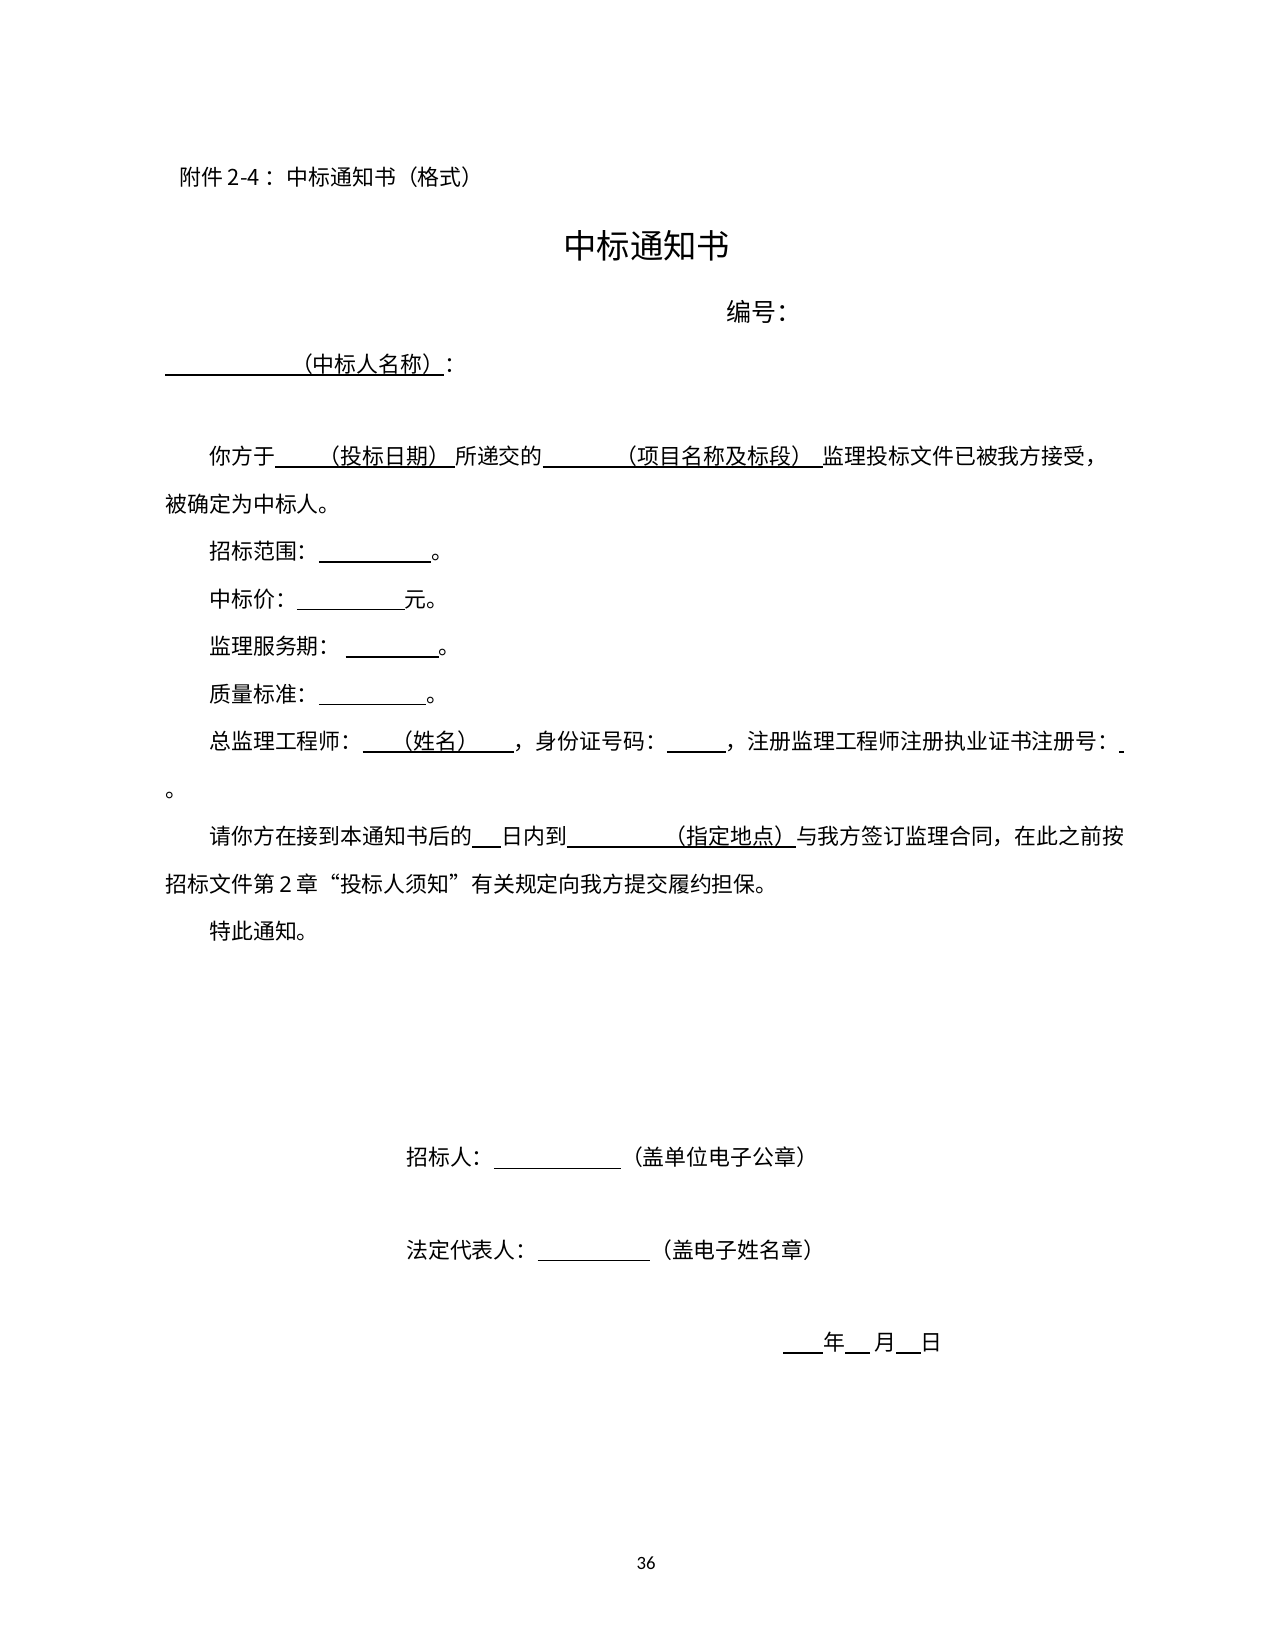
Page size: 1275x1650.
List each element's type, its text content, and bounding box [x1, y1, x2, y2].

text 中标价： 元。 [165, 582, 1127, 613]
text 你方于 （投标日期） 所递交的 （项目名称及标段） 监理投标文件已被我方接受，被确定为中标人。 [165, 439, 1127, 518]
text 法定代表人： （盖电子姓名章） [165, 1233, 1127, 1264]
text （中标人名称）： [165, 347, 1127, 378]
text 编号： [165, 292, 1127, 329]
text 中标通知书 [165, 220, 1127, 268]
text 请你方在接到本通知书后的 日内到 （指定地点）与我方签订监理合同，在此之前按招标文件第2章“投标人须知”有关规定向我方提交履约担保。 [165, 819, 1127, 898]
text 监理服务期： 。 [165, 629, 1127, 661]
subtitle 附件2-4 ：中标通知书（格式） [165, 160, 1127, 192]
text 总监理工程师： （姓名） ，身份证号码： ，注册监理工程师注册执业证书注册号： 。 [165, 724, 1127, 803]
text 招标人： （盖单位电子公章） [165, 1140, 1127, 1172]
text 年 月 日 [739, 1325, 1105, 1356]
text 质量标准： 。 [165, 677, 1127, 708]
text 特此通知。 [165, 914, 1127, 946]
text 招标范围： 。 [165, 534, 1127, 566]
